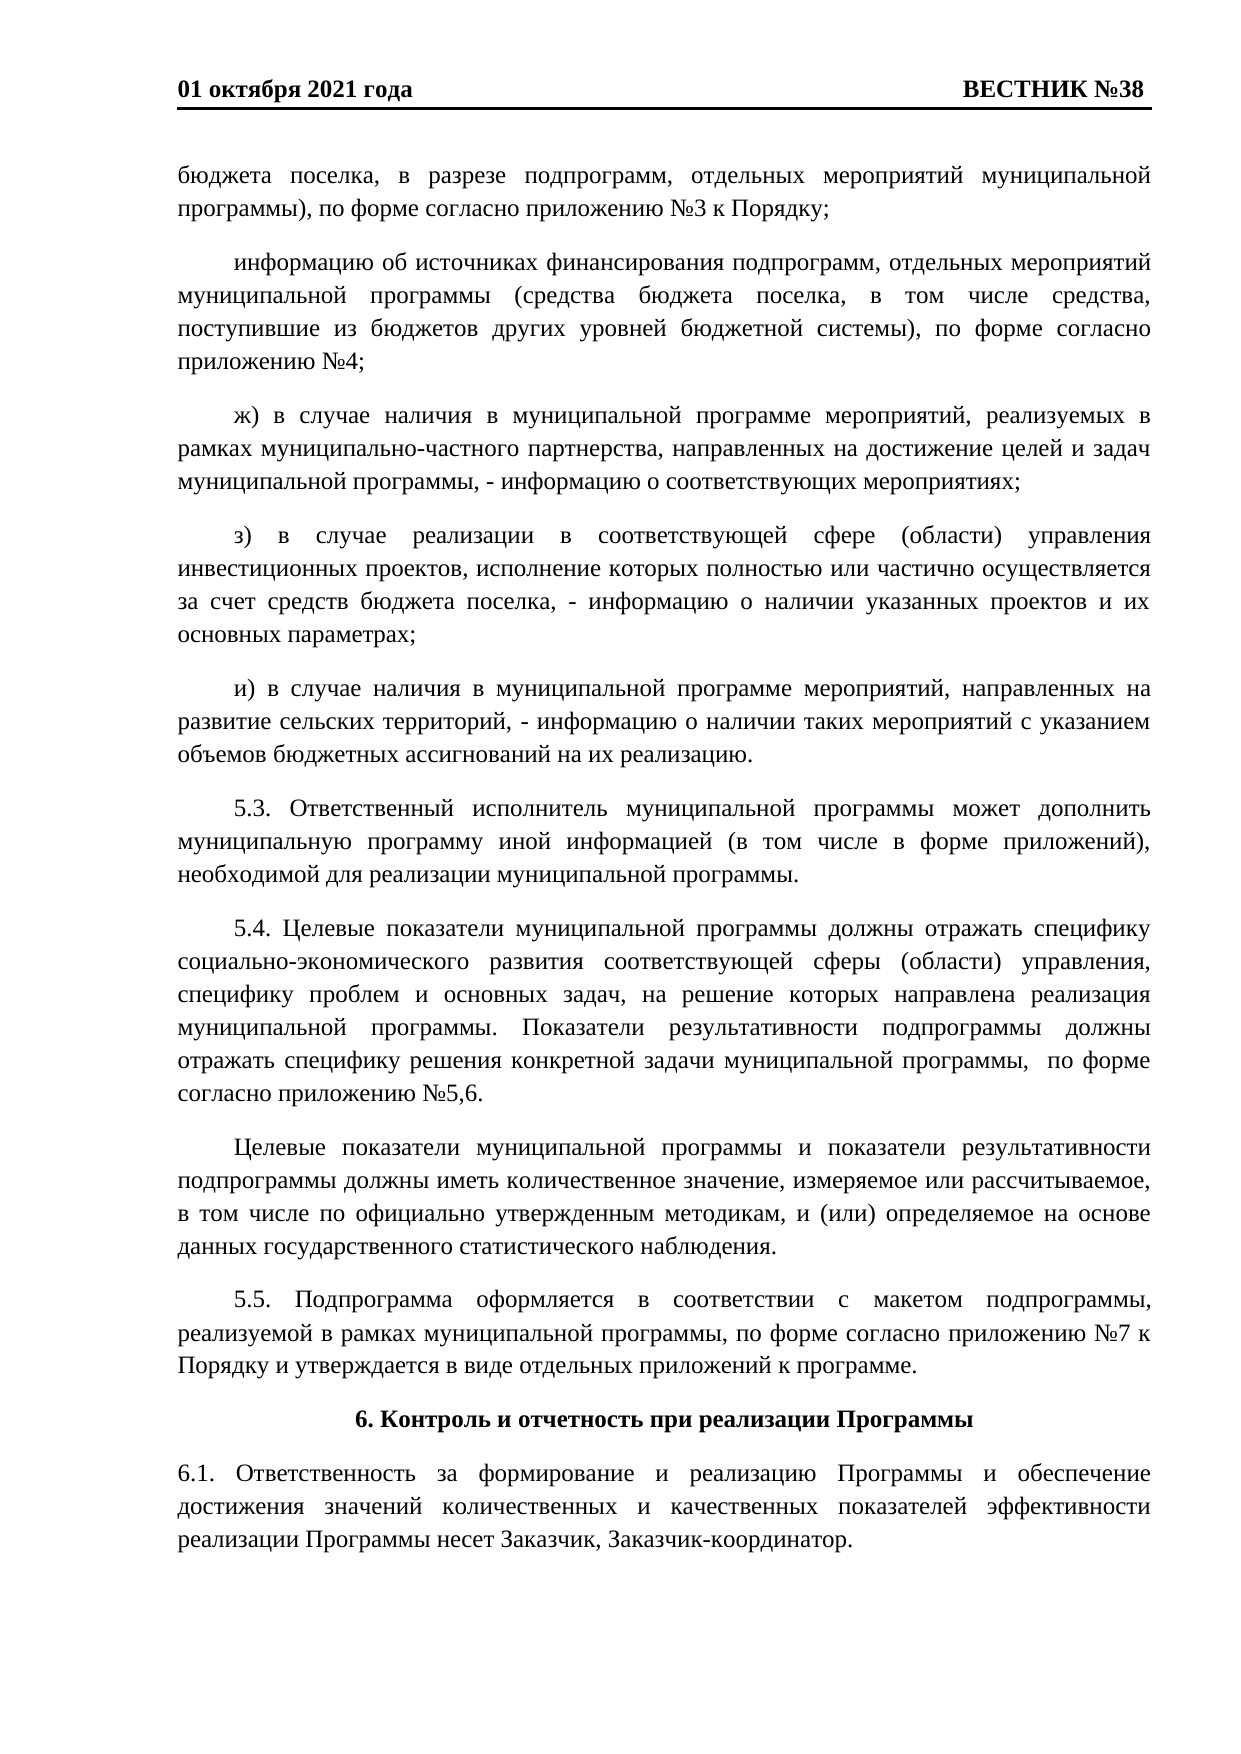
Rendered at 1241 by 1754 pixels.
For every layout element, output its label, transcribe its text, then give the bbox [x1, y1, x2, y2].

text з) в случае реализации в соответствующей сфере (области) управления инвестиционных проектов, исполнение которых полностью или частично осуществляется за счет средств бюджета поселка, - информацию о наличии указанных проектов и их основных параметрах; [177, 520, 1152, 648]
text и) в случае наличия в муниципальной программе мероприятий, направленных на развитие сельских территорий, - информацию о наличии таких мероприятий с указанием объемов бюджетных ассигнований на их реализацию. [177, 673, 1152, 768]
text ж) в случае наличия в муниципальной программе мероприятий, реализуемых в рамках муниципально-частного партнерства, направленных на достижение целей и задач муниципальной программы, - информацию о соответствующих мероприятиях; [177, 400, 1152, 495]
text информацию об источниках финансирования подпрограмм, отдельных мероприятий муниципальной программы (средства бюджета поселка, в том числе средства, поступившие из бюджетов других уровней бюджетной системы), по форме согласно приложению №4; [177, 247, 1152, 375]
text 5.3. Ответственный исполнитель муниципальной программы может дополнить муниципальную программу иной информацией (в том числе в форме приложений), необходимой для реализации муниципальной программы. [177, 793, 1152, 888]
text 5.5. Подпрограмма оформляется в соответствии с макетом подпрограммы, реализуемой в рамках муниципальной программы, по форме согласно приложению №7 к Порядку и утверждается в виде отдельных приложений к программе. [177, 1284, 1152, 1379]
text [177, 160, 1152, 222]
text Целевые показатели муниципальной программы и показатели результативности подпрограммы должны иметь количественное значение, измеряемое или рассчитываемое, в том числе по официально утвержденным методикам, и (или) определяемое на основе данных государственного статистического наблюдения. [177, 1132, 1152, 1259]
text 6. Контроль и отчетность при реализации Программы [177, 1404, 1152, 1433]
text 6.1. Ответственность за формирование и реализацию Программы и обеспечение достижения значений количественных и качественных показателей эффективности реализации Программы несет Заказчик, Заказчик-координатор. [177, 1458, 1152, 1553]
text 5.4. Целевые показатели муниципальной программы должны отражать специфику социально-экономического развития соответствующей сферы (области) управления, специфику проблем и основных задач, на решение которых направлена реализация муниципальной программы. Показатели результативности подпрограммы должны отражать специфику решения конкретной задачи муниципальной программы, по форме согласно приложению №5,6. [177, 913, 1152, 1107]
